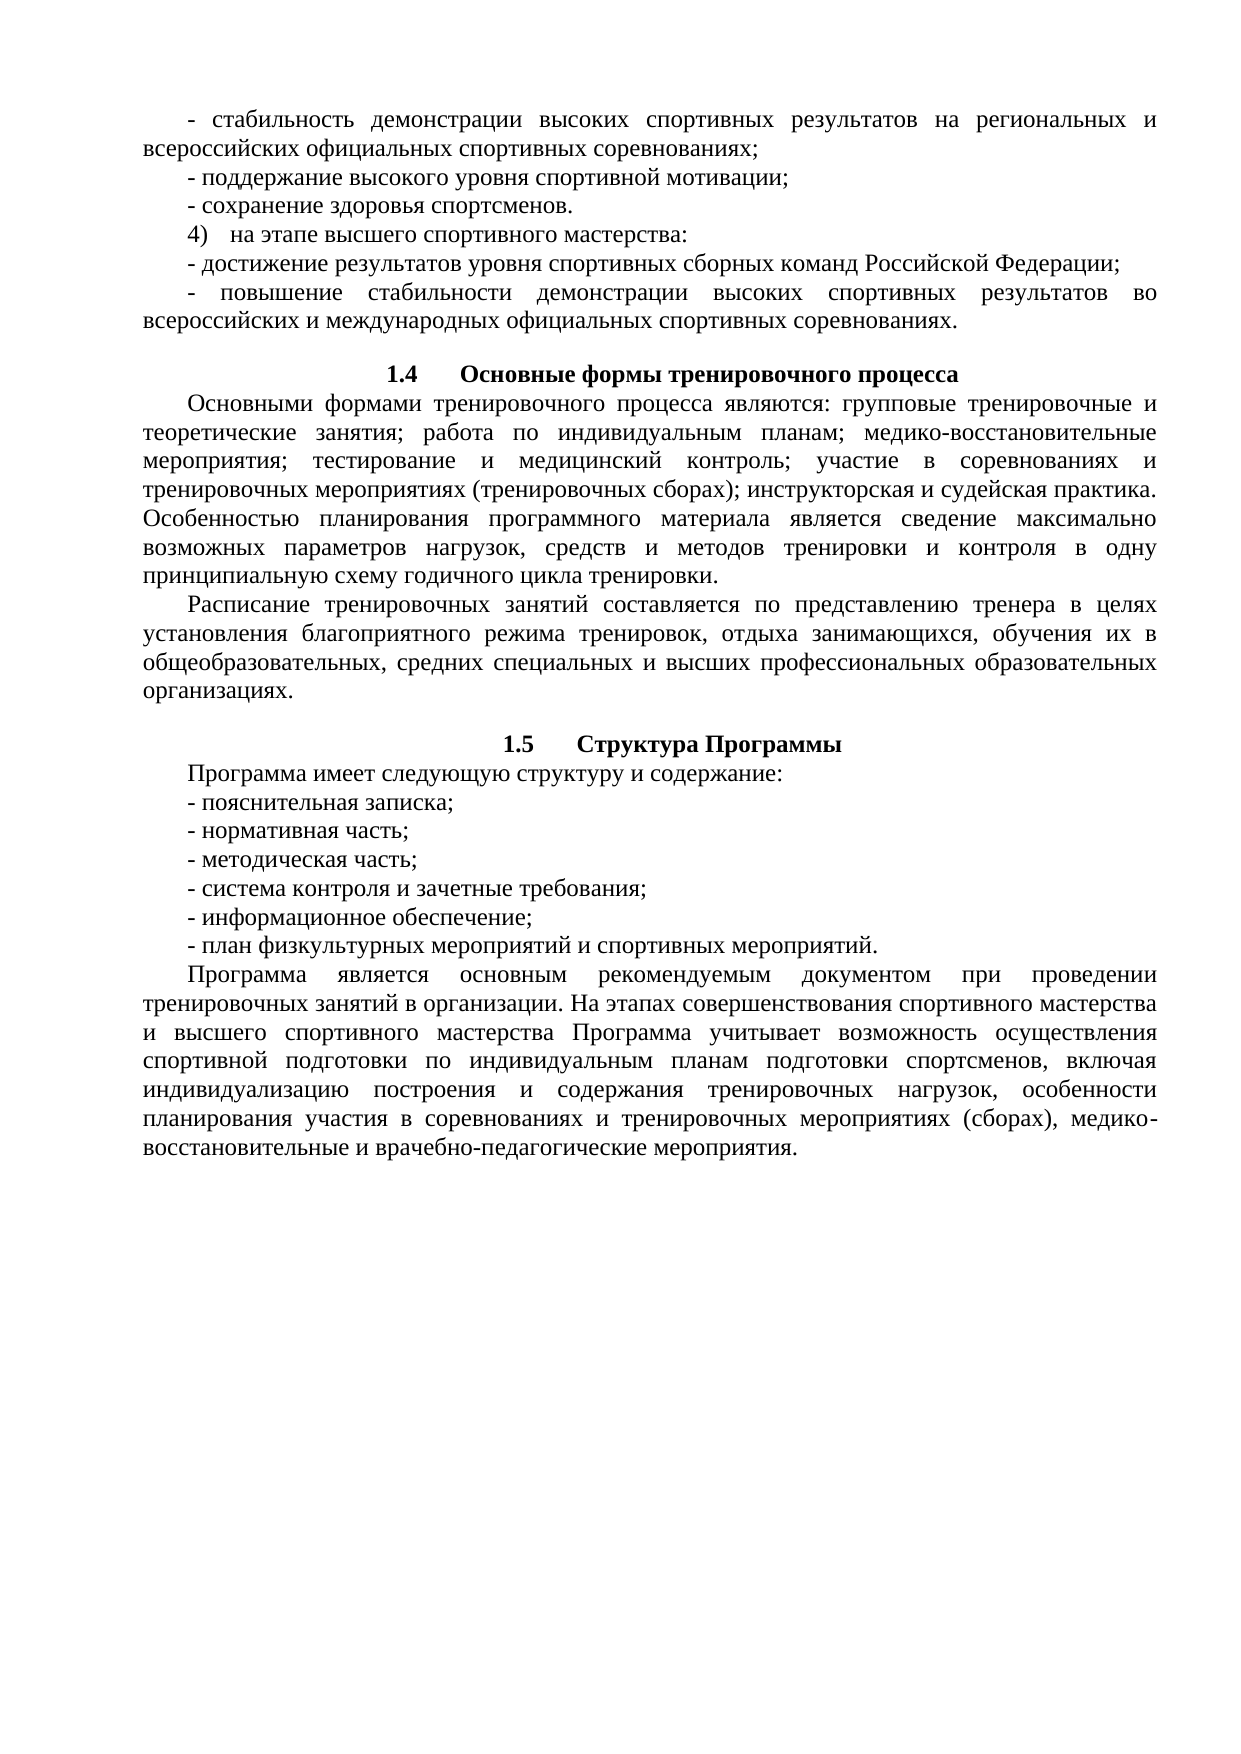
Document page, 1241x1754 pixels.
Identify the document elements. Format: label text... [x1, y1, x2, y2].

text - поддержание высокого уровня спортивной мотивации; [143, 162, 1158, 191]
list Основные формы тренировочного процесса [143, 359, 1158, 388]
text Программа является основным рекомендуемым документом при проведении тренировочных занятий в организации. На этапах совершенствования спортивного мастерства и высшего спортивного мастерства Программа учитывает возможность осуществления спортивной подготовки по индивидуальным планам подготовки спортсменов, включая индивидуализацию построения и содержания тренировочных нагрузок, особенности планирования участия в соревнованиях и тренировочных мероприятиях (сборах), медиковосстановительные и врачебно-педагогические мероприятия. [143, 959, 1158, 1161]
list Структура Программы [143, 729, 1158, 758]
text - достижение результатов уровня спортивных сборных команд Российской Федерации; [143, 248, 1158, 277]
text Расписание тренировочных занятий составляется по представлению тренера в целях установления благоприятного режима тренировок, отдыха занимающихся, обучения их в общеобразовательных, средних специальных и высших профессиональных образовательных организациях. [143, 589, 1158, 704]
text - система контроля и зачетные требования; [143, 873, 1158, 902]
text - стабильность демонстрации высоких спортивных результатов на региональных и всероссийских официальных спортивных соревнованиях; [143, 104, 1158, 162]
text - сохранение здоровья спортсменов. [143, 191, 1158, 219]
text - информационное обеспечение; [143, 902, 1158, 931]
list на этапе высшего спортивного мастерства: [143, 219, 1158, 248]
text - пояснительная записка; [143, 787, 1158, 816]
text - нормативная часть; [143, 816, 1158, 844]
text - план физкультурных мероприятий и спортивных мероприятий. [143, 931, 1158, 959]
text - методическая часть; [143, 844, 1158, 873]
text Программа имеет следующую структуру и содержание: [143, 758, 1158, 787]
text - повышение стабильности демонстрации высоких спортивных результатов во всероссийских и международных официальных спортивных соревнованиях. [143, 277, 1158, 334]
text Основными формами тренировочного процесса являются: групповые тренировочные и теоретические занятия; работа по индивидуальным планам; медико-восстановительные мероприятия; тестирование и медицинский контроль; участие в соревнованиях и тренировочных мероприятиях (тренировочных сборах); инструкторская и судейская практика. Особенностью планирования программного материала является сведение максимально возможных параметров нагрузок, средств и методов тренировки и контроля в одну принципиальную схему годичного цикла тренировки. [143, 388, 1158, 589]
